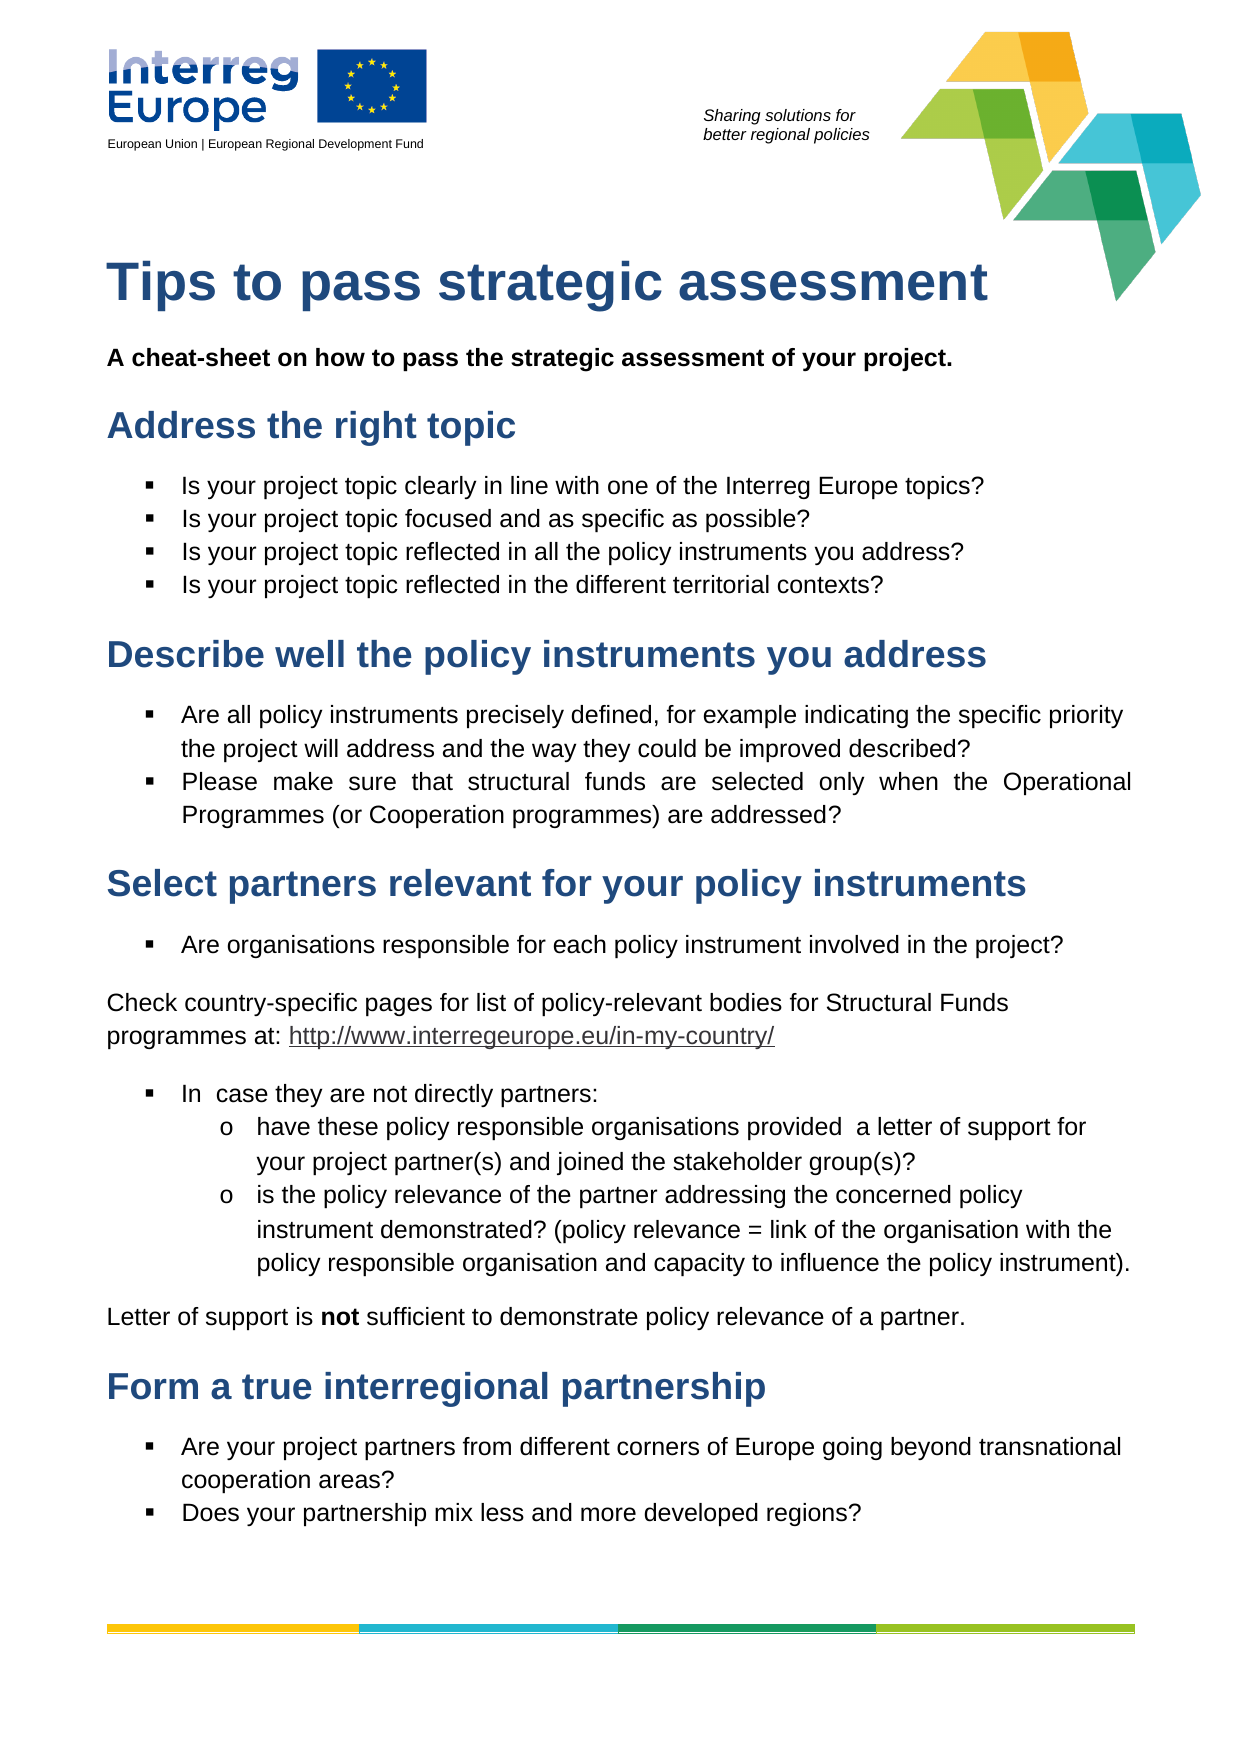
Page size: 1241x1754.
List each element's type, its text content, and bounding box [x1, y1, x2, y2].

list have these policy responsible organisations provided a letter of support for your project partner(s) and joined the stakeholder group(s)? [219, 1112, 1134, 1176]
picture [109, 46, 429, 131]
list Please make sure that structural funds are selected only when the Operational Programmes (or Cooperation programmes) are addressed? [144, 767, 1134, 828]
list Is your project topic reflected in all the policy instruments you address? [144, 537, 1134, 566]
list Are your project partners from different corners of Europe going beyond transnational cooperation areas? [143, 1432, 1134, 1494]
text Check country-specific pages for list of policy-relevant bodies for Structural Funds programmes at: http://www.interregeurope.eu/in-my-country/ [106, 988, 1134, 1049]
text A cheat-sheet on how to pass the strategic assessment of your project. [106, 343, 1134, 372]
list Is your project topic focused and as specific as possible? [144, 504, 1134, 533]
list Does your partnership mix less and more developed regions? [144, 1498, 1134, 1527]
text Address the right topic [106, 403, 1134, 446]
text Letter of support is not sufficient to demonstrate policy relevance of a partner. [106, 1302, 1134, 1331]
text Form a true interregional partnership [106, 1364, 1134, 1407]
list Are organisations responsible for each policy instrument involved in the project? [143, 930, 1134, 958]
list In case they are not directly partners: [143, 1079, 1134, 1108]
text Describe well the policy instruments you address [106, 632, 1134, 676]
list Is your project topic clearly in line with one of the Interreg Europe topics? [143, 471, 1134, 500]
picture [891, 21, 1202, 308]
list Is your project topic reflected in the different territorial contexts? [144, 571, 1134, 599]
text Tips to pass strategic assessment [106, 165, 1134, 312]
list is the policy relevance of the partner addressing the concerned policy instrument demonstrated? (policy relevance = link of the organisation with the policy responsible organisation and capacity to influence the policy instrument). [219, 1180, 1134, 1277]
text Select partners relevant for your policy instruments [106, 862, 1134, 905]
list Are all policy instruments precisely defined, for example indicating the specific priority the project will address and the way they could be improved described? [143, 701, 1134, 762]
